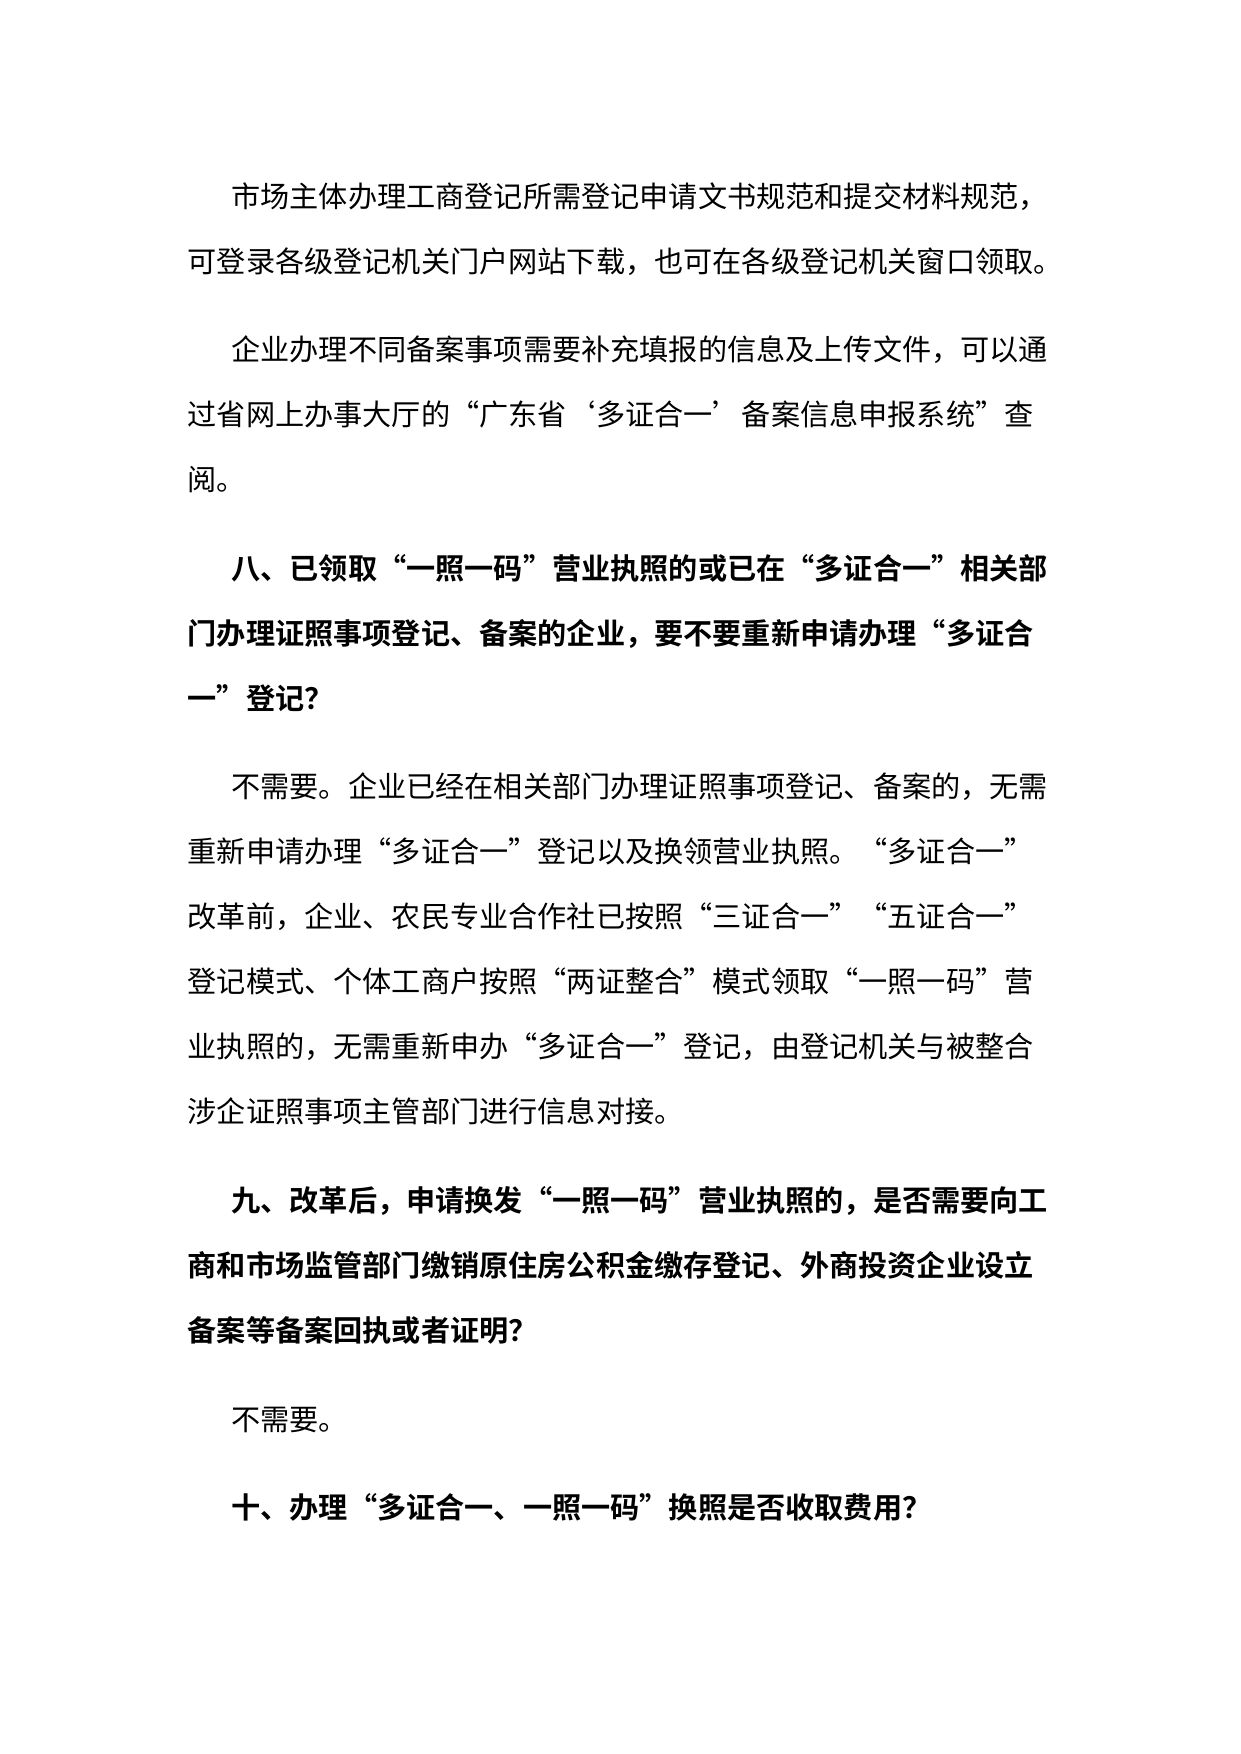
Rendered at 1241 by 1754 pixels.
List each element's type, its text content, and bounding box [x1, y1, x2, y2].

text 市场主体办理工商登记所需登记申请文书规范和提交材料规范，可登录各级登记机关门户网站下载，也可在各级登记机关窗口领取。 [187, 162, 1053, 292]
text 九、改革后，申请换发“一照一码”营业执照的，是否需要向工商和市场监管部门缴销原住房公积金缴存登记、外商投资企业设立备案等备案回执或者证明？ [187, 1166, 1053, 1361]
text 十、办理“多证合一、一照一码”换照是否收取费用？ [187, 1473, 1053, 1538]
text 八、已领取“一照一码”营业执照的或已在“多证合一”相关部门办理证照事项登记、备案的企业，要不要重新申请办理“多证合一”登记？ [187, 534, 1053, 729]
text 不需要。企业已经在相关部门办理证照事项登记、备案的，无需重新申请办理“多证合一”登记以及换领营业执照。“多证合一”改革前，企业、农民专业合作社已按照“三证合一”“五证合一”登记模式、个体工商户按照“两证整合”模式领取“一照一码”营业执照的，无需重新申办“多证合一”登记，由登记机关与被整合涉企证照事项主管部门进行信息对接。 [187, 753, 1053, 1143]
text 企业办理不同备案事项需要补充填报的信息及上传文件，可以通过省网上办事大厅的“广东省‘多证合一’备案信息申报系统”查阅。 [187, 316, 1053, 511]
text 不需要。 [187, 1385, 1053, 1450]
